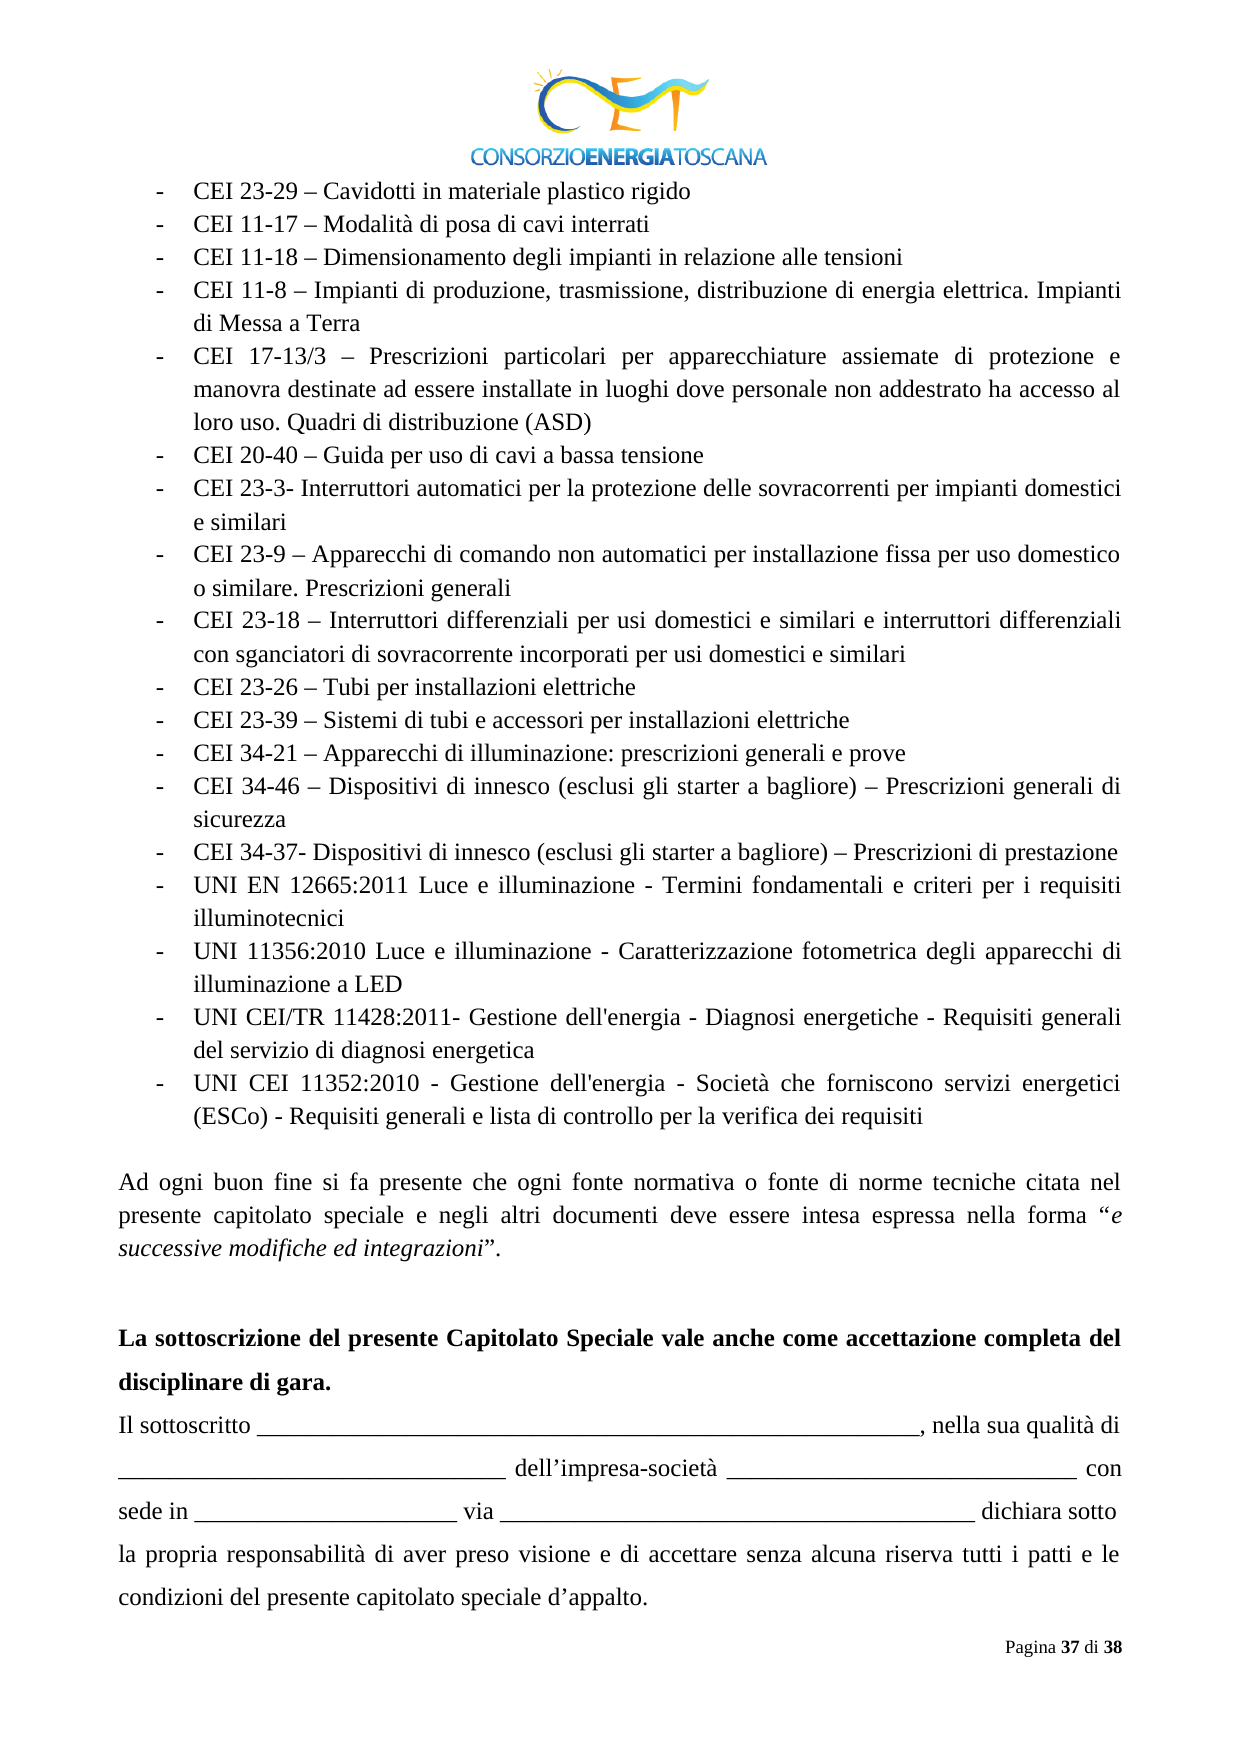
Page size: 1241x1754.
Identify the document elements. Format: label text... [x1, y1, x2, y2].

list CEI 23-18 – Interruttori differenziali per usi domestici e similari e interruttori differenziali con sganciatori di sovracorrente incorporati per usi domestici e similari [156, 606, 1122, 667]
list UNI 11356:2010 Luce e illuminazione - Caratterizzazione fotometrica degli apparecchi di illuminazione a LED [156, 936, 1122, 998]
list CEI 20-40 – Guida per uso di cavi a bassa tensione [156, 441, 1122, 469]
text La sottoscrizione del presente Capitolato Speciale vale anche come accettazione completa del disciplinare di gara. [118, 1323, 1122, 1395]
text la propria responsabilità di aver preso visione e di accettare senza alcuna riserva tutti i patti e le condizioni del presente capitolato speciale d’appalto. [118, 1539, 1122, 1611]
list CEI 11-17 – Modalità di posa di cavi interrati [156, 209, 1122, 238]
list UNI CEI/TR 11428:2011- Gestione dell'energia - Diagnosi energetiche - Requisiti generali del servizio di diagnosi energetica [156, 1002, 1122, 1064]
list CEI 23-26 – Tubi per installazioni elettriche [156, 672, 1122, 700]
list CEI 23-29 – Cavidotti in materiale plastico rigido [156, 176, 1122, 205]
list CEI 23-3- Interruttori automatici per la protezione delle sovracorrenti per impianti domestici e similari [156, 473, 1122, 535]
list CEI 34-46 – Dispositivi di innesco (esclusi gli starter a bagliore) – Prescrizioni generali di sicurezza [156, 771, 1122, 832]
list CEI 23-9 – Apparecchi di comando non automatici per installazione fissa per uso domestico o similare. Prescrizioni generali [156, 539, 1122, 601]
list CEI 23-39 – Sistemi di tubi e accessori per installazioni elettriche [156, 705, 1122, 733]
list UNI EN 12665:2011 Luce e illuminazione - Termini fondamentali e criteri per i requisiti illuminotecnici [156, 870, 1122, 932]
list CEI 34-21 – Apparecchi di illuminazione: prescrizioni generali e prove [156, 738, 1122, 766]
text _______________________________ dell’impresa-società ____________________________ con sede in _____________________ via ______________________________________ dichiara sotto [118, 1453, 1122, 1525]
list CEI 34-37- Dispositivi di innesco (esclusi gli starter a bagliore) – Prescrizioni di prestazione [156, 837, 1122, 866]
text Ad ogni buon fine si fa presente che ogni fonte normativa o fonte di norme tecniche citata nel presente capitolato speciale e negli altri documenti deve essere intesa espressa nella forma “e successive modifiche ed integrazioni”. [118, 1167, 1122, 1262]
list CEI 11-8 – Impianti di produzione, trasmissione, distribuzione di energia elettrica. Impianti di Messa a Terra [156, 275, 1122, 337]
text Il sottoscritto _____________________________________________________, nella sua qualità di [118, 1410, 1122, 1438]
picture [464, 57, 779, 172]
list CEI 17-13/3 – Prescrizioni particolari per apparecchiature assiemate di protezione e manovra destinate ad essere installate in luoghi dove personale non addestrato ha accesso al loro uso. Quadri di distribuzione (ASD) [156, 341, 1122, 436]
list CEI 11-18 – Dimensionamento degli impianti in relazione alle tensioni [156, 242, 1122, 271]
list UNI CEI 11352:2010 - Gestione dell'energia - Società che forniscono servizi energetici (ESCo) - Requisiti generali e lista di controllo per la verifica dei requisiti [156, 1068, 1122, 1130]
